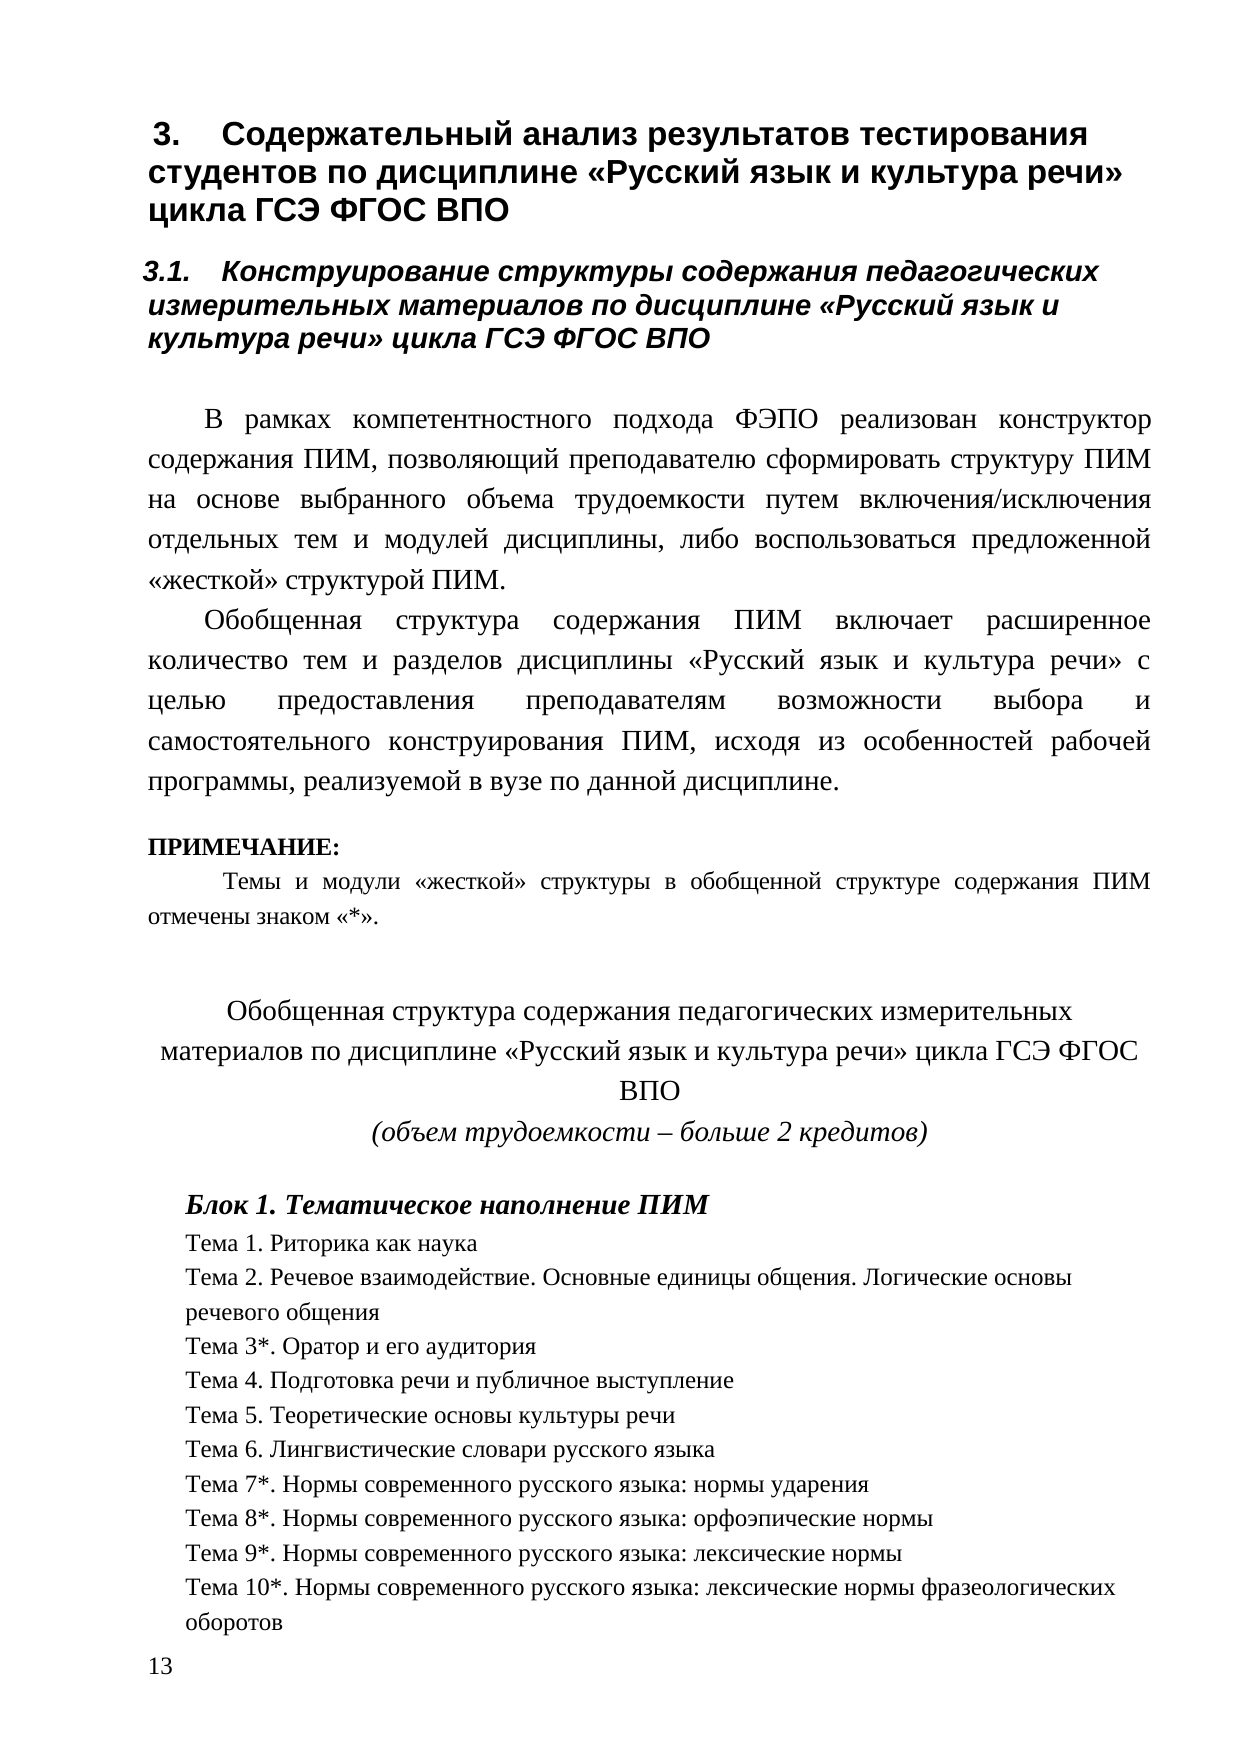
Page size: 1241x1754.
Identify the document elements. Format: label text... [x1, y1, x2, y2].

text Тема 9*. Нормы современного русского языка: лексические нормы [185, 1538, 1152, 1567]
text Тема 6. Лингвистические словари русского языка [185, 1434, 1152, 1463]
text Тема 5. Теоретические основы культуры речи [185, 1400, 1152, 1429]
text Тема 1. Риторика как наука [185, 1228, 1152, 1256]
text Тема 4. Подготовка речи и публичное выступление [185, 1366, 1152, 1394]
text Тема 8*. Нормы современного русского языка: орфоэпические нормы [185, 1503, 1152, 1532]
text В рамках компетентностного подхода ФЭПО реализован конструктор содержания ПИМ, позволяющий преподавателю сформировать структуру ПИМ на основе выбранного объема трудоемкости путем включения/исключения отдельных тем и модулей дисциплины, либо воспользоваться предложенной «жесткой» структурой ПИМ. [148, 401, 1152, 595]
text Обобщенная структура содержания ПИМ включает расширенное количество тем и разделов дисциплины «Русский язык и культура речи» с целью предоставления преподавателям возможности выбора и самостоятельного конструирования ПИМ, исходя из особенностей рабочей программы, реализуемой в вузе по данной дисциплине. [148, 602, 1152, 796]
text ПРИМЕЧАНИЕ: [148, 832, 1152, 861]
text Тема 2. Речевое взаимодействие. Основные единицы общения. Логические основы речевого общения [185, 1262, 1152, 1325]
subtitle Содержательный анализ результатов тестирования студентов по дисциплине «Русский язык и культура речи» цикла ГСЭ ФГОС ВПО [148, 114, 1152, 229]
text Блок 1. Тематическое наполнение ПИМ [185, 1187, 1152, 1221]
subtitle Конструирование структуры содержания педагогических измерительных материалов по дисциплине «Русский язык и культура речи» цикла ГСЭ ФГОС ВПО [148, 254, 1152, 354]
text Темы и модули «жесткой» структуры в обобщенной структуре содержания ПИМ отмечены знаком «*». [148, 866, 1152, 930]
text Обобщенная структура содержания педагогических измерительных материалов по дисциплине «Русский язык и культура речи» цикла ГСЭ ФГОС ВПО (объем трудоемкости – больше 2 кредитов) [148, 993, 1152, 1147]
text Тема 7*. Нормы современного русского языка: нормы ударения [185, 1469, 1152, 1498]
text Тема 10*. Нормы современного русского языка: лексические нормы фразеологических оборотов [185, 1572, 1152, 1636]
text Тема 3*. Оратор и его аудитория [185, 1331, 1152, 1360]
